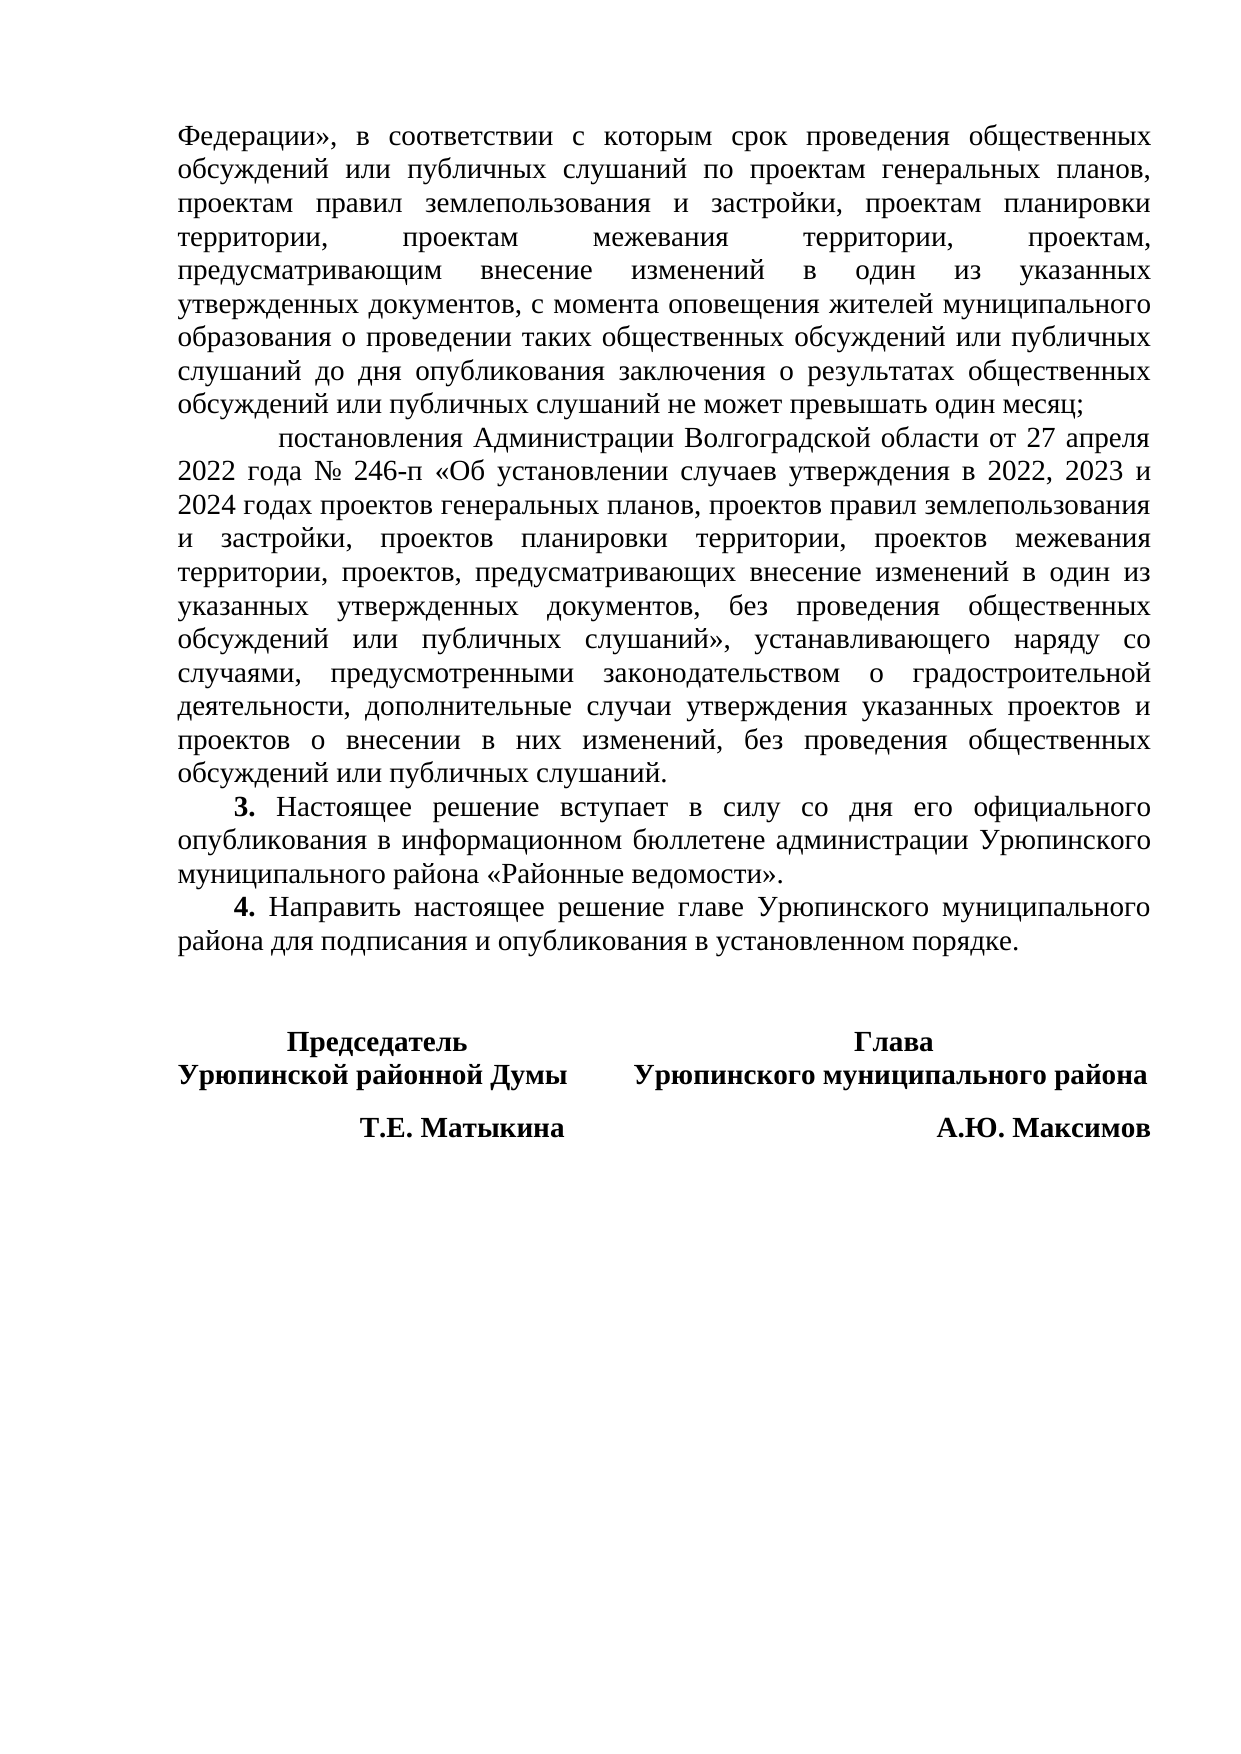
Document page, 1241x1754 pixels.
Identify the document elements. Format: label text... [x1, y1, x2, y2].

text 3. Настоящее решение вступает в силу со дня его официального опубликования в информационном бюллетене администрации Урюпинского муниципального района «Районные ведомости». [177, 789, 1152, 889]
text Т.Е. Матыкина А.Ю. Максимов [177, 1110, 1152, 1143]
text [177, 118, 1152, 420]
text Урюпинской районной Думы Урюпинского муниципального района [177, 1057, 1152, 1091]
text Председатель Глава [177, 1024, 1152, 1057]
text постановления Администрации Волгоградской области от 27 апреля 2022 года № 246-п «Об установлении случаев утверждения в 2022, 2023 и 2024 годах проектов генеральных планов, проектов правил землепользования и застройки, проектов планировки территории, проектов межевания территории, проектов, предусматривающих внесение изменений в один из указанных утвержденных документов, без проведения общественных обсуждений или публичных слушаний», устанавливающего наряду со случаями, предусмотренными законодательством о градостроительной деятельности, дополнительные случаи утверждения указанных проектов и проектов о внесении в них изменений, без проведения общественных обсуждений или публичных слушаний. [177, 420, 1152, 789]
text 4. Направить настоящее решение главе Урюпинского муниципального района для подписания и опубликования в установленном порядке. [177, 889, 1152, 957]
